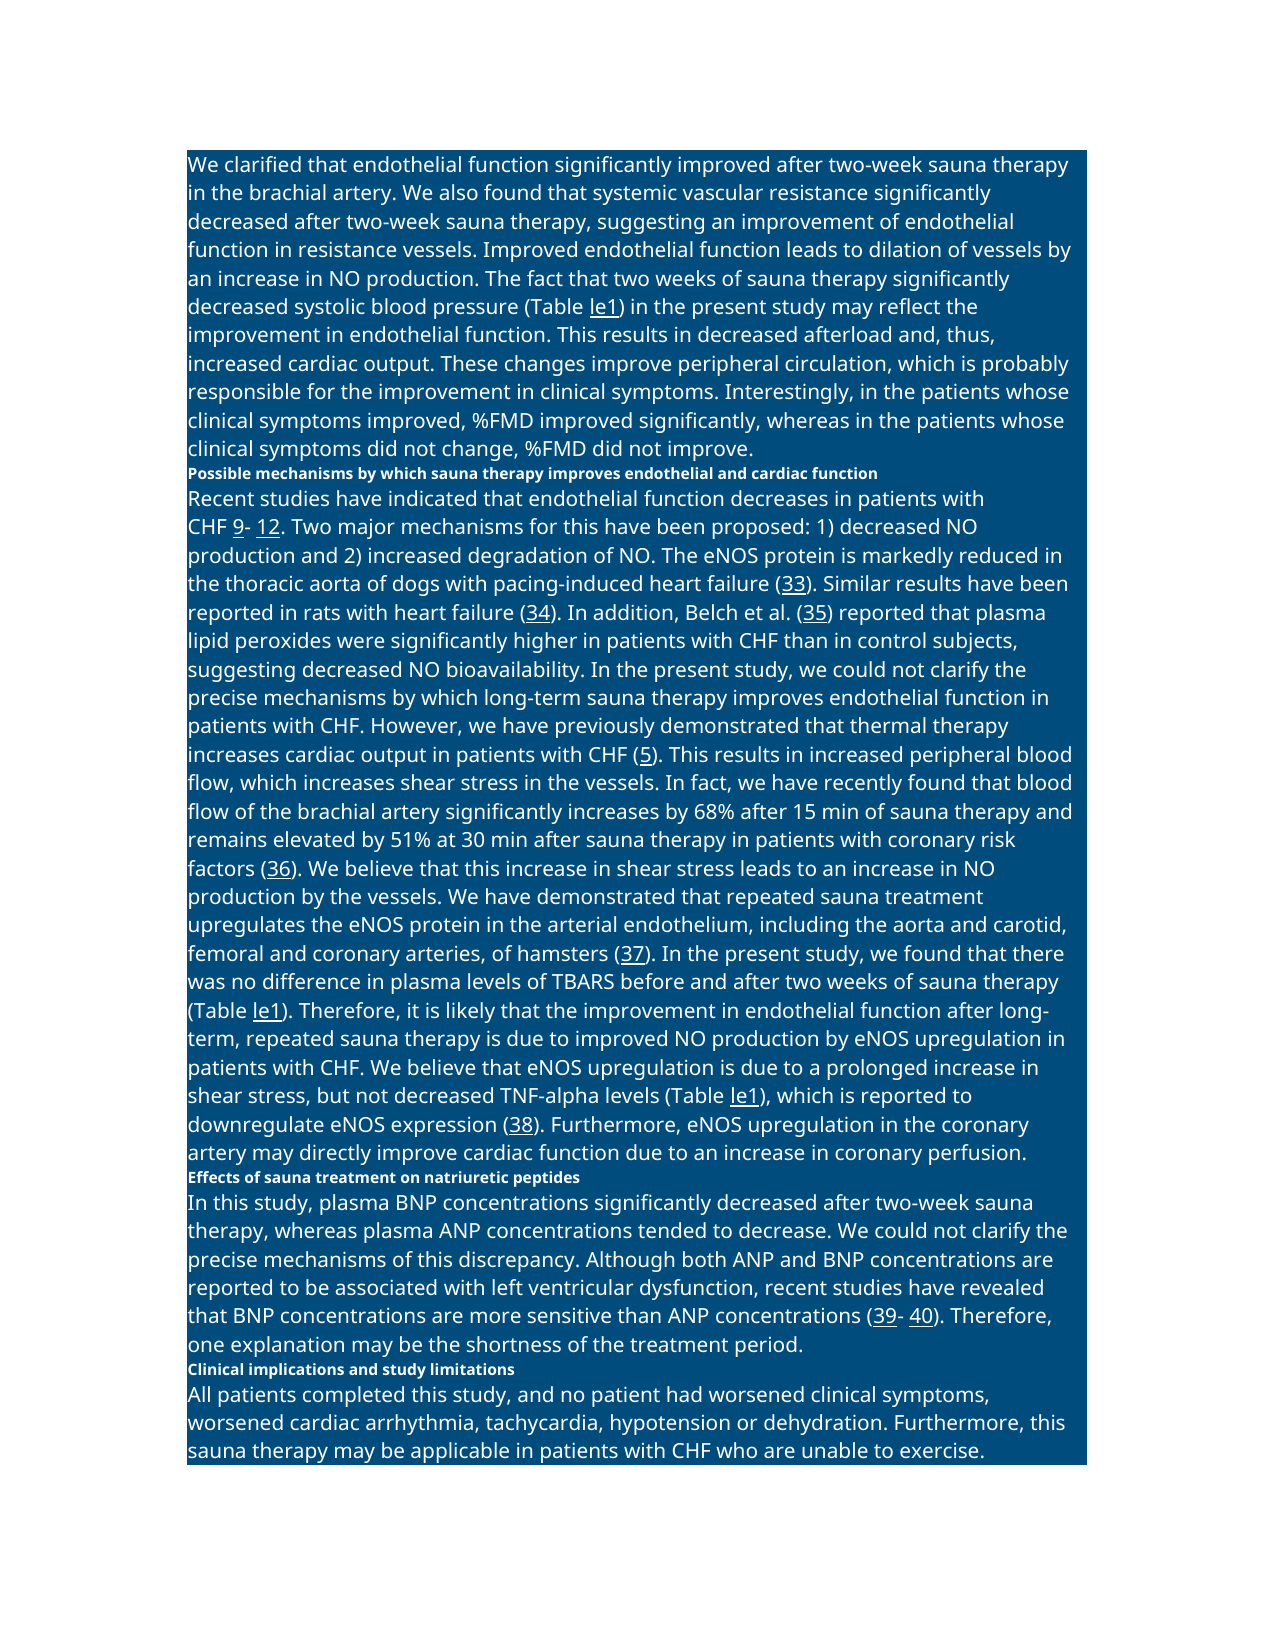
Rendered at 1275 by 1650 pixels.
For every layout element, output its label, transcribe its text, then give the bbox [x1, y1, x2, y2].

subtitle Effects of sauna treatment on natriuretic peptides [187, 1167, 1087, 1188]
subtitle Possible mechanisms by which sauna therapy improves endothelial and cardiac function [187, 463, 1087, 484]
subtitle Clinical implications and study limitations [187, 1358, 1087, 1380]
text In this study, plasma BNP concentrations significantly decreased after two-week sauna therapy, whereas plasma ANP concentrations tended to decrease. We could not clarify the precise mechanisms of this discrepancy. Although both ANP and BNP concentrations are reported to be associated with left ventricular dysfunction, recent studies have revealed that BNP concentrations are more sensitive than ANP concentrations (39- 40). Therefore, one explanation may be the shortness of the treatment period. [187, 1188, 1087, 1358]
text All patients completed this study, and no patient had worsened clinical symptoms, worsened cardiac arrhythmia, tachycardia, hypotension or dehydration. Furthermore, this sauna therapy may be applicable in patients with CHF who are unable to exercise. [187, 1380, 1087, 1465]
text We clarified that endothelial function significantly improved after two-week sauna therapy in the brachial artery. We also found that systemic vascular resistance significantly decreased after two-week sauna therapy, suggesting an improvement of endothelial function in resistance vessels. Improved endothelial function leads to dilation of vessels by an increase in NO production. The fact that two weeks of sauna therapy significantly decreased systolic blood pressure (Table le1) in the present study may reflect the improvement in endothelial function. This results in decreased afterload and, thus, increased cardiac output. These changes improve peripheral circulation, which is probably responsible for the improvement in clinical symptoms. Interestingly, in the patients whose clinical symptoms improved, %FMD improved significantly, whereas in the patients whose clinical symptoms did not change, %FMD did not improve. [187, 150, 1087, 463]
text Recent studies have indicated that endothelial function decreases in patients with CHF 9- 12. Two major mechanisms for this have been proposed: 1) decreased NO production and 2) increased degradation of NO. The eNOS protein is markedly reduced in the thoracic aorta of dogs with pacing-induced heart failure (33). Similar results have been reported in rats with heart failure (34). In addition, Belch et al. (35) reported that plasma lipid peroxides were significantly higher in patients with CHF than in control subjects, suggesting decreased NO bioavailability. In the present study, we could not clarify the precise mechanisms by which long-term sauna therapy improves endothelial function in patients with CHF. However, we have previously demonstrated that thermal therapy increases cardiac output in patients with CHF (5). This results in increased peripheral blood flow, which increases shear stress in the vessels. In fact, we have recently found that blood flow of the brachial artery significantly increases by 68% after 15 min of sauna therapy and remains elevated by 51% at 30 min after sauna therapy in patients with coronary risk factors (36). We believe that this increase in shear stress leads to an increase in NO production by the vessels. We have demonstrated that repeated sauna treatment upregulates the eNOS protein in the arterial endothelium, including the aorta and carotid, femoral and coronary arteries, of hamsters (37). In the present study, we found that there was no difference in plasma levels of TBARS before and after two weeks of sauna therapy (Table le1). Therefore, it is likely that the improvement in endothelial function after long-term, repeated sauna therapy is due to improved NO production by eNOS upregulation in patients with CHF. We believe that eNOS upregulation is due to a prolonged increase in shear stress, but not decreased TNF-alpha levels (Table le1), which is reported to downregulate eNOS expression (38). Furthermore, eNOS upregulation in the coronary artery may directly improve cardiac function due to an increase in coronary perfusion. [187, 484, 1087, 1167]
